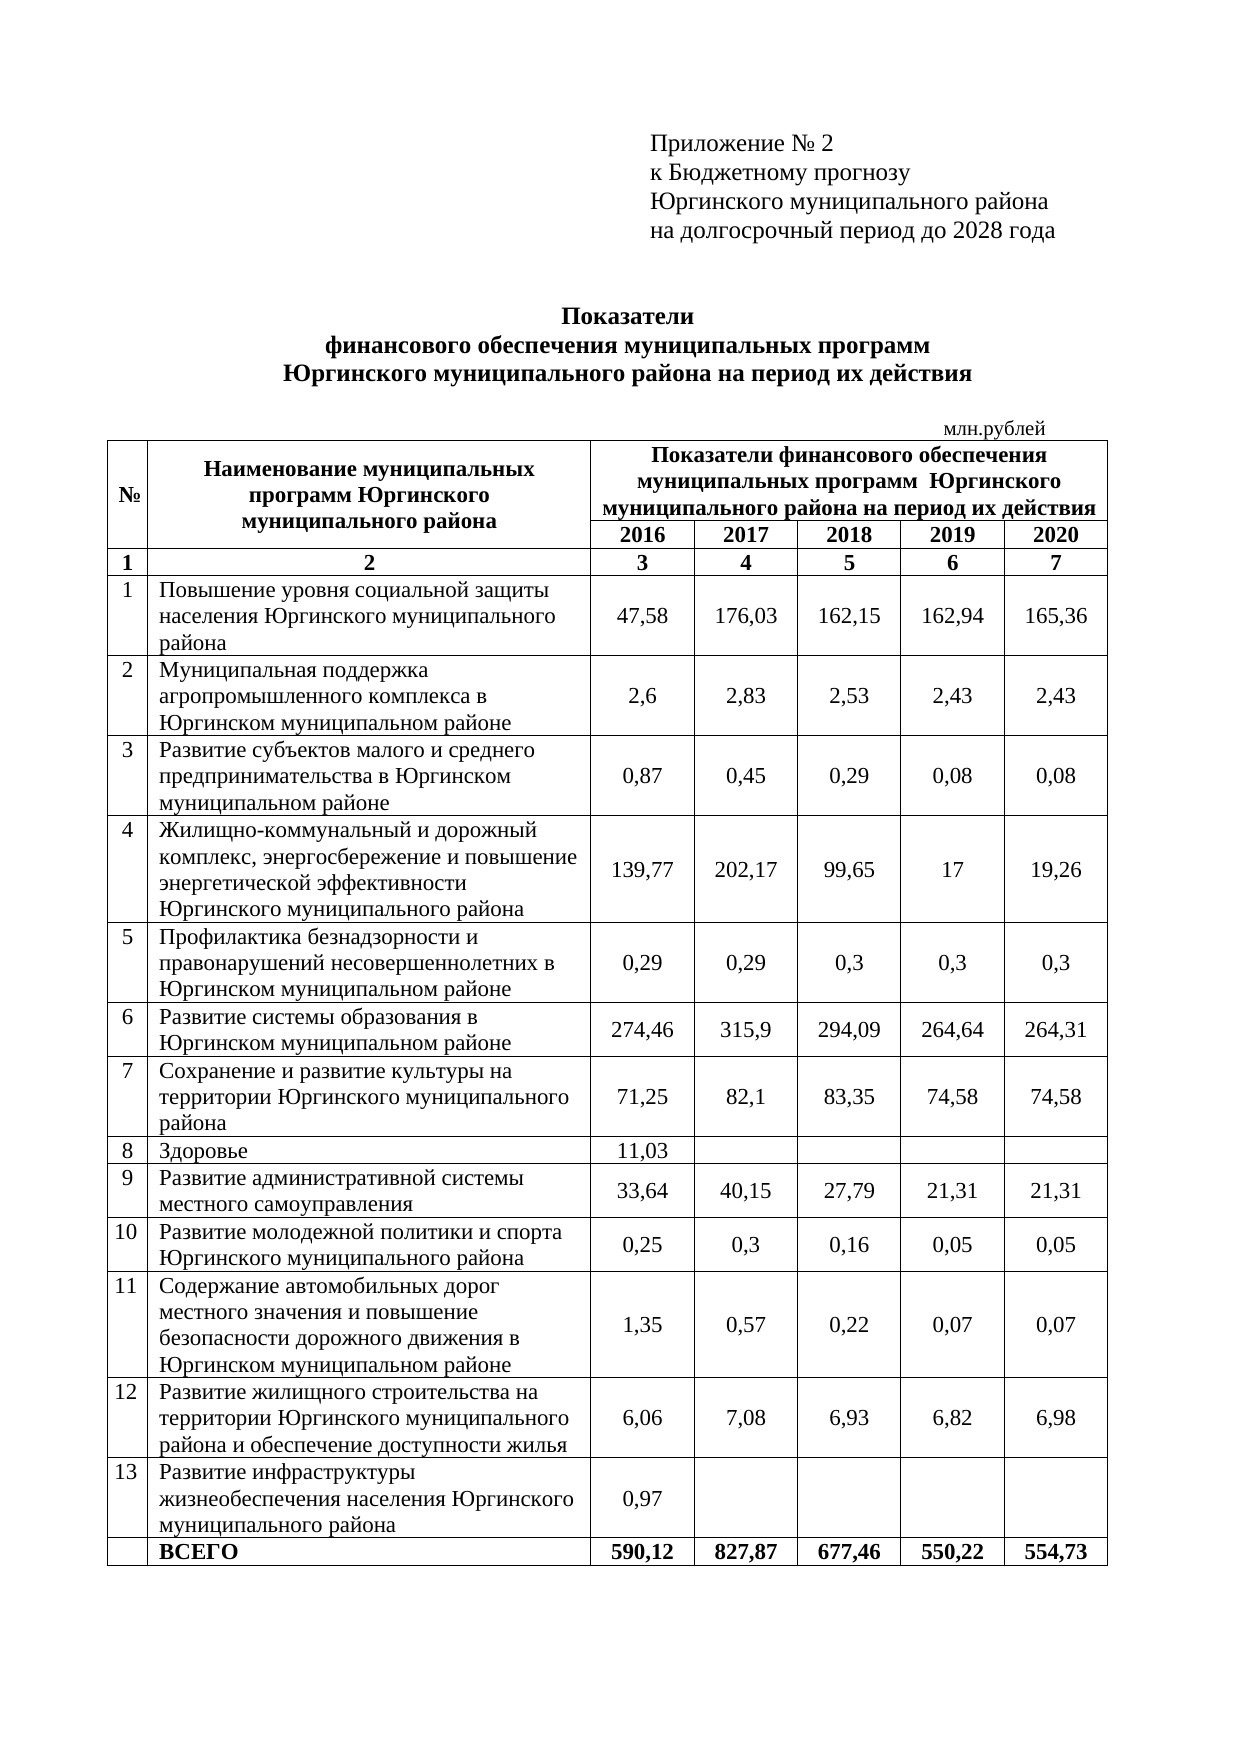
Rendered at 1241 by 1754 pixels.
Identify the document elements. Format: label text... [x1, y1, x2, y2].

table_cell 83,35 [798, 1057, 900, 1136]
table_cell 0,29 [798, 736, 900, 815]
table_cell 11,03 [591, 1137, 694, 1163]
table_cell 264,64 [901, 1003, 1004, 1056]
table_cell [695, 1458, 797, 1537]
table_cell 0,22 [798, 1272, 900, 1377]
table_cell 5 [108, 923, 147, 1002]
table_cell Повышение уровня социальной защиты населения Юргинского муниципального района [148, 576, 590, 655]
table_cell 6,06 [591, 1378, 694, 1457]
table_cell 202,17 [695, 816, 797, 922]
table_cell 590,12 [591, 1538, 694, 1565]
table_cell Развитие административной системы местного самоуправления [148, 1164, 590, 1217]
table_cell 82,1 [695, 1057, 797, 1136]
table_cell 21,31 [1005, 1164, 1107, 1217]
text млн.рублей [118, 416, 1137, 440]
table_cell 2,43 [1005, 656, 1107, 735]
table_cell [798, 1137, 900, 1163]
table_cell 1 [108, 549, 147, 575]
table_cell 176,03 [695, 576, 797, 655]
table_cell Развитие молодежной политики и спорта Юргинского муниципального района [148, 1218, 590, 1271]
table_cell 7,08 [695, 1378, 797, 1457]
table_cell 0,29 [591, 923, 694, 1002]
table_cell 19,26 [1005, 816, 1107, 922]
table_cell 10 [108, 1218, 147, 1271]
table_cell 47,58 [591, 576, 694, 655]
table_cell 4 [108, 816, 147, 922]
table_cell 0,08 [901, 736, 1004, 815]
table_cell [1005, 1458, 1107, 1537]
text Приложение № 2 [650, 128, 1137, 157]
text Юргинского муниципального района на период их действия [118, 358, 1137, 387]
table_cell 71,25 [591, 1057, 694, 1136]
text Юргинского муниципального района [650, 186, 1137, 215]
table_cell 7 [108, 1057, 147, 1136]
table_cell 6,98 [1005, 1378, 1107, 1457]
table_cell 6 [901, 549, 1004, 575]
table_cell 0,05 [901, 1218, 1004, 1271]
table_cell 2017 [695, 521, 797, 548]
table_cell 7 [1005, 549, 1107, 575]
table_cell 6 [108, 1003, 147, 1056]
text на долгосрочный период до 2028 года [650, 215, 1137, 243]
table_cell 165,36 [1005, 576, 1107, 655]
table_cell 0,97 [591, 1458, 694, 1537]
table_cell 21,31 [901, 1164, 1004, 1217]
table_cell 264,31 [1005, 1003, 1107, 1056]
text Показатели [118, 301, 1137, 330]
table_cell Сохранение и развитие культуры на территории Юргинского муниципального района [148, 1057, 590, 1136]
table_cell Развитие системы образования в Юргинском муниципальном районе [148, 1003, 590, 1056]
table_cell 0,05 [1005, 1218, 1107, 1271]
table_cell 2 [148, 549, 590, 575]
table_cell [901, 1137, 1004, 1163]
table_cell 3 [591, 549, 694, 575]
table_cell 33,64 [591, 1164, 694, 1217]
table_header Показатели финансового обеспечения муниципальных программ Юргинского муниципального района на период их действия [591, 441, 1107, 520]
table_cell Профилактика безнадзорности и правонарушений несовершеннолетних в Юргинском муниципальном районе [148, 923, 590, 1002]
table_cell 0,07 [901, 1272, 1004, 1377]
table_cell 5 [798, 549, 900, 575]
table_cell 0,08 [1005, 736, 1107, 815]
table_cell 1 [108, 576, 147, 655]
table_cell 2 [108, 656, 147, 735]
table_cell 0,07 [1005, 1272, 1107, 1377]
table_cell 27,79 [798, 1164, 900, 1217]
table_cell 74,58 [1005, 1057, 1107, 1136]
table_cell 11 [108, 1272, 147, 1377]
table_cell 2019 [901, 521, 1004, 548]
table_cell [695, 1137, 797, 1163]
table_cell 2,53 [798, 656, 900, 735]
table_cell 2,43 [901, 656, 1004, 735]
table_cell [1005, 1137, 1107, 1163]
table_cell 2016 [591, 521, 694, 548]
table_cell 0,3 [798, 923, 900, 1002]
table_cell 0,3 [695, 1218, 797, 1271]
table_cell 2,83 [695, 656, 797, 735]
table_cell 0,3 [1005, 923, 1107, 1002]
table_cell 0,16 [798, 1218, 900, 1271]
table_cell 827,87 [695, 1538, 797, 1565]
table_cell Здоровье [148, 1137, 590, 1163]
table_cell 162,94 [901, 576, 1004, 655]
table_cell 0,87 [591, 736, 694, 815]
table_cell 3 [108, 736, 147, 815]
table_cell 99,65 [798, 816, 900, 922]
table_cell 2018 [798, 521, 900, 548]
table_cell 162,15 [798, 576, 900, 655]
table_header Наименование муниципальных программ Юргинского муниципального района [148, 441, 590, 548]
table_cell [108, 1538, 147, 1565]
table_cell 2,6 [591, 656, 694, 735]
table_cell 0,3 [901, 923, 1004, 1002]
table_cell 6,82 [901, 1378, 1004, 1457]
table_cell 550,22 [901, 1538, 1004, 1565]
table_cell 274,46 [591, 1003, 694, 1056]
table_cell 554,73 [1005, 1538, 1107, 1565]
table_cell 139,77 [591, 816, 694, 922]
table_cell 0,57 [695, 1272, 797, 1377]
table_cell Содержание автомобильных дорог местного значения и повышение безопасности дорожного движения в Юргинском муниципальном районе [148, 1272, 590, 1377]
table_cell 0,29 [695, 923, 797, 1002]
table_cell [798, 1458, 900, 1537]
table_cell 6,93 [798, 1378, 900, 1457]
table_cell Развитие инфраструктуры жизнеобеспечения населения Юргинского муниципального района [148, 1458, 590, 1537]
table_header № [108, 441, 147, 548]
table_cell 74,58 [901, 1057, 1004, 1136]
table_cell 0,45 [695, 736, 797, 815]
table_cell 8 [108, 1137, 147, 1163]
table_cell Жилищно-коммунальный и дорожный комплекс, энергосбережение и повышение энергетической эффективности Юргинского муниципального района [148, 816, 590, 922]
text к Бюджетному прогнозу [650, 157, 1137, 186]
table_cell 17 [901, 816, 1004, 922]
table_cell 12 [108, 1378, 147, 1457]
table_cell 315,9 [695, 1003, 797, 1056]
table_cell 40,15 [695, 1164, 797, 1217]
table_cell 677,46 [798, 1538, 900, 1565]
table_cell 9 [108, 1164, 147, 1217]
table_cell 2020 [1005, 521, 1107, 548]
table_cell Развитие жилищного строительства на территории Юргинского муниципального района и обеспечение доступности жилья [148, 1378, 590, 1457]
table_cell 0,25 [591, 1218, 694, 1271]
table_cell 1,35 [591, 1272, 694, 1377]
table_cell 4 [695, 549, 797, 575]
table_cell 294,09 [798, 1003, 900, 1056]
table_cell ВСЕГО [148, 1538, 590, 1565]
table_cell Муниципальная поддержка агропромышленного комплекса в Юргинском муниципальном районе [148, 656, 590, 735]
table_cell [901, 1458, 1004, 1537]
table_cell Развитие субъектов малого и среднего предпринимательства в Юргинском муниципальном районе [148, 736, 590, 815]
text финансового обеспечения муниципальных программ [118, 330, 1137, 358]
table_cell 13 [108, 1458, 147, 1537]
